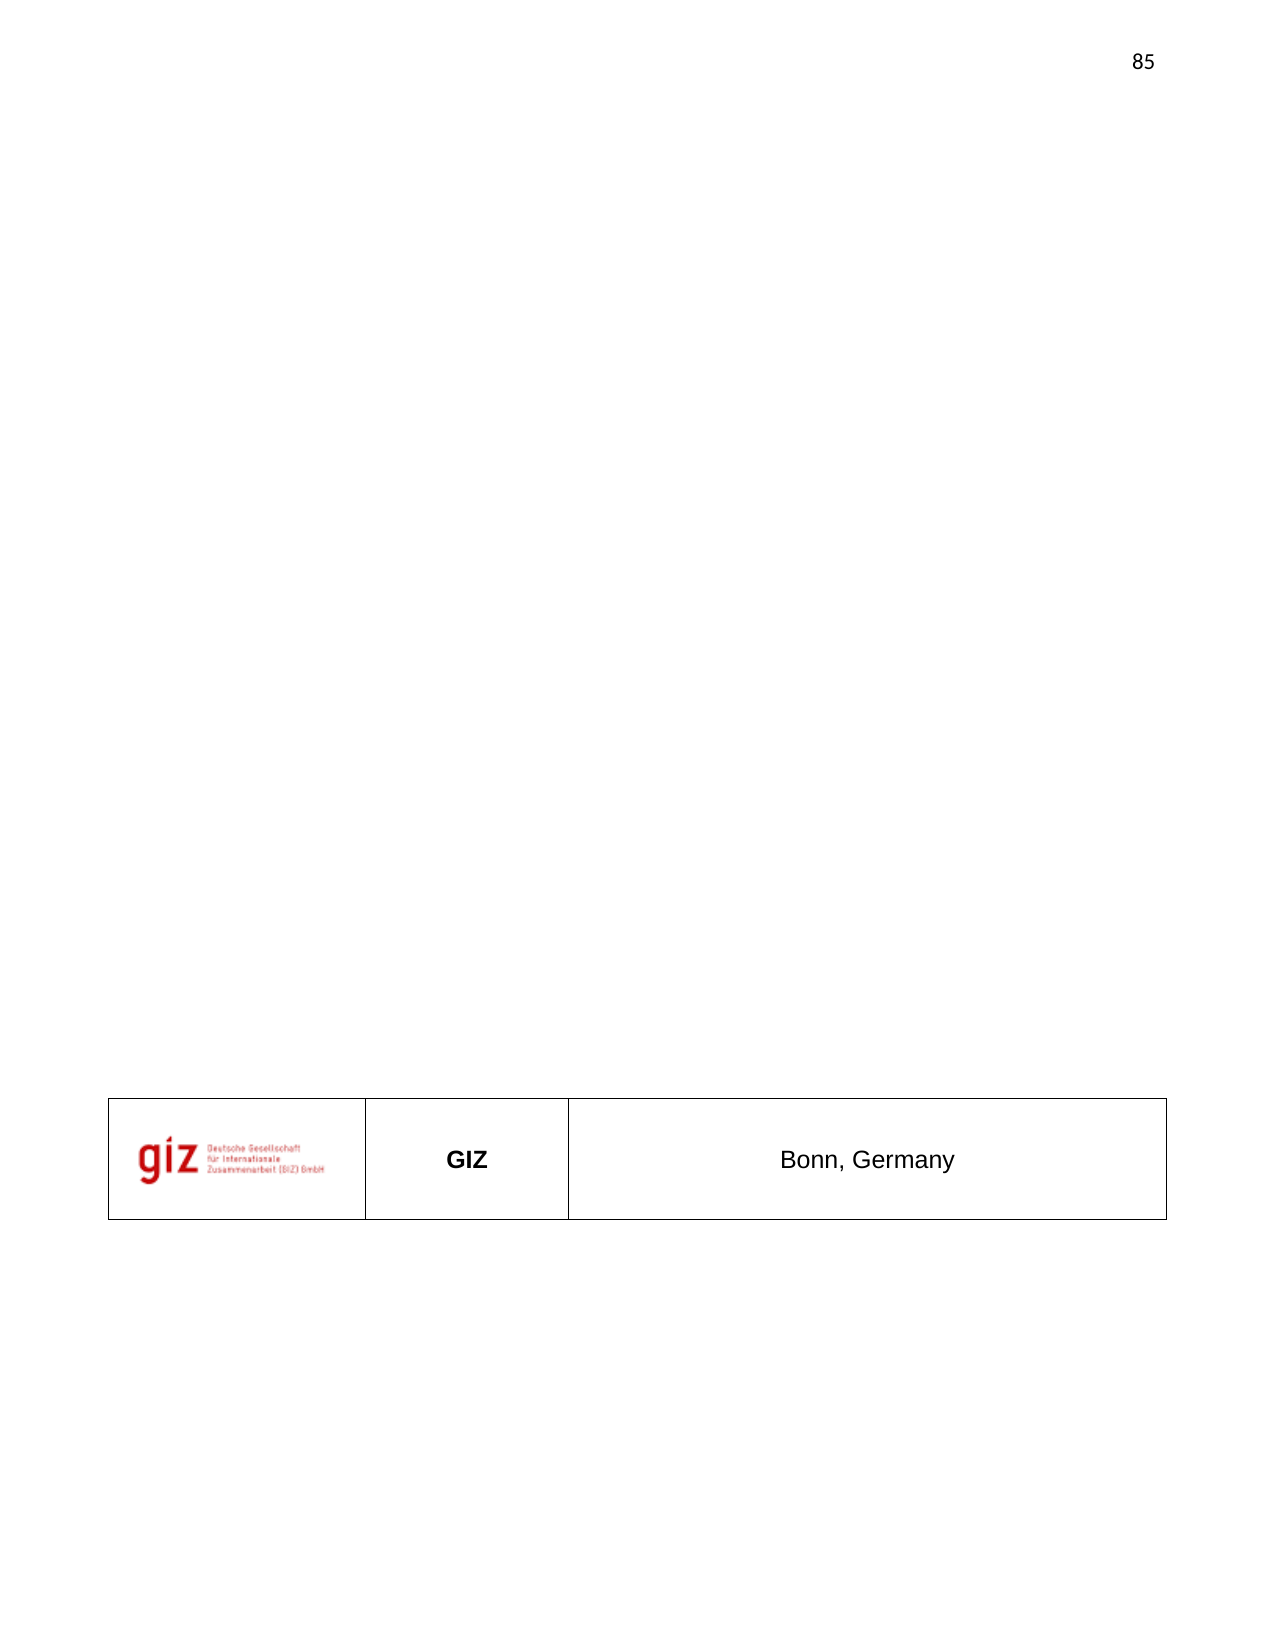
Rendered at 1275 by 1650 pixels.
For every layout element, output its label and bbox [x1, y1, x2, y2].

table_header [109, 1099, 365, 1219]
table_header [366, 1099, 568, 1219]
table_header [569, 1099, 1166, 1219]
picture [120, 1110, 355, 1208]
